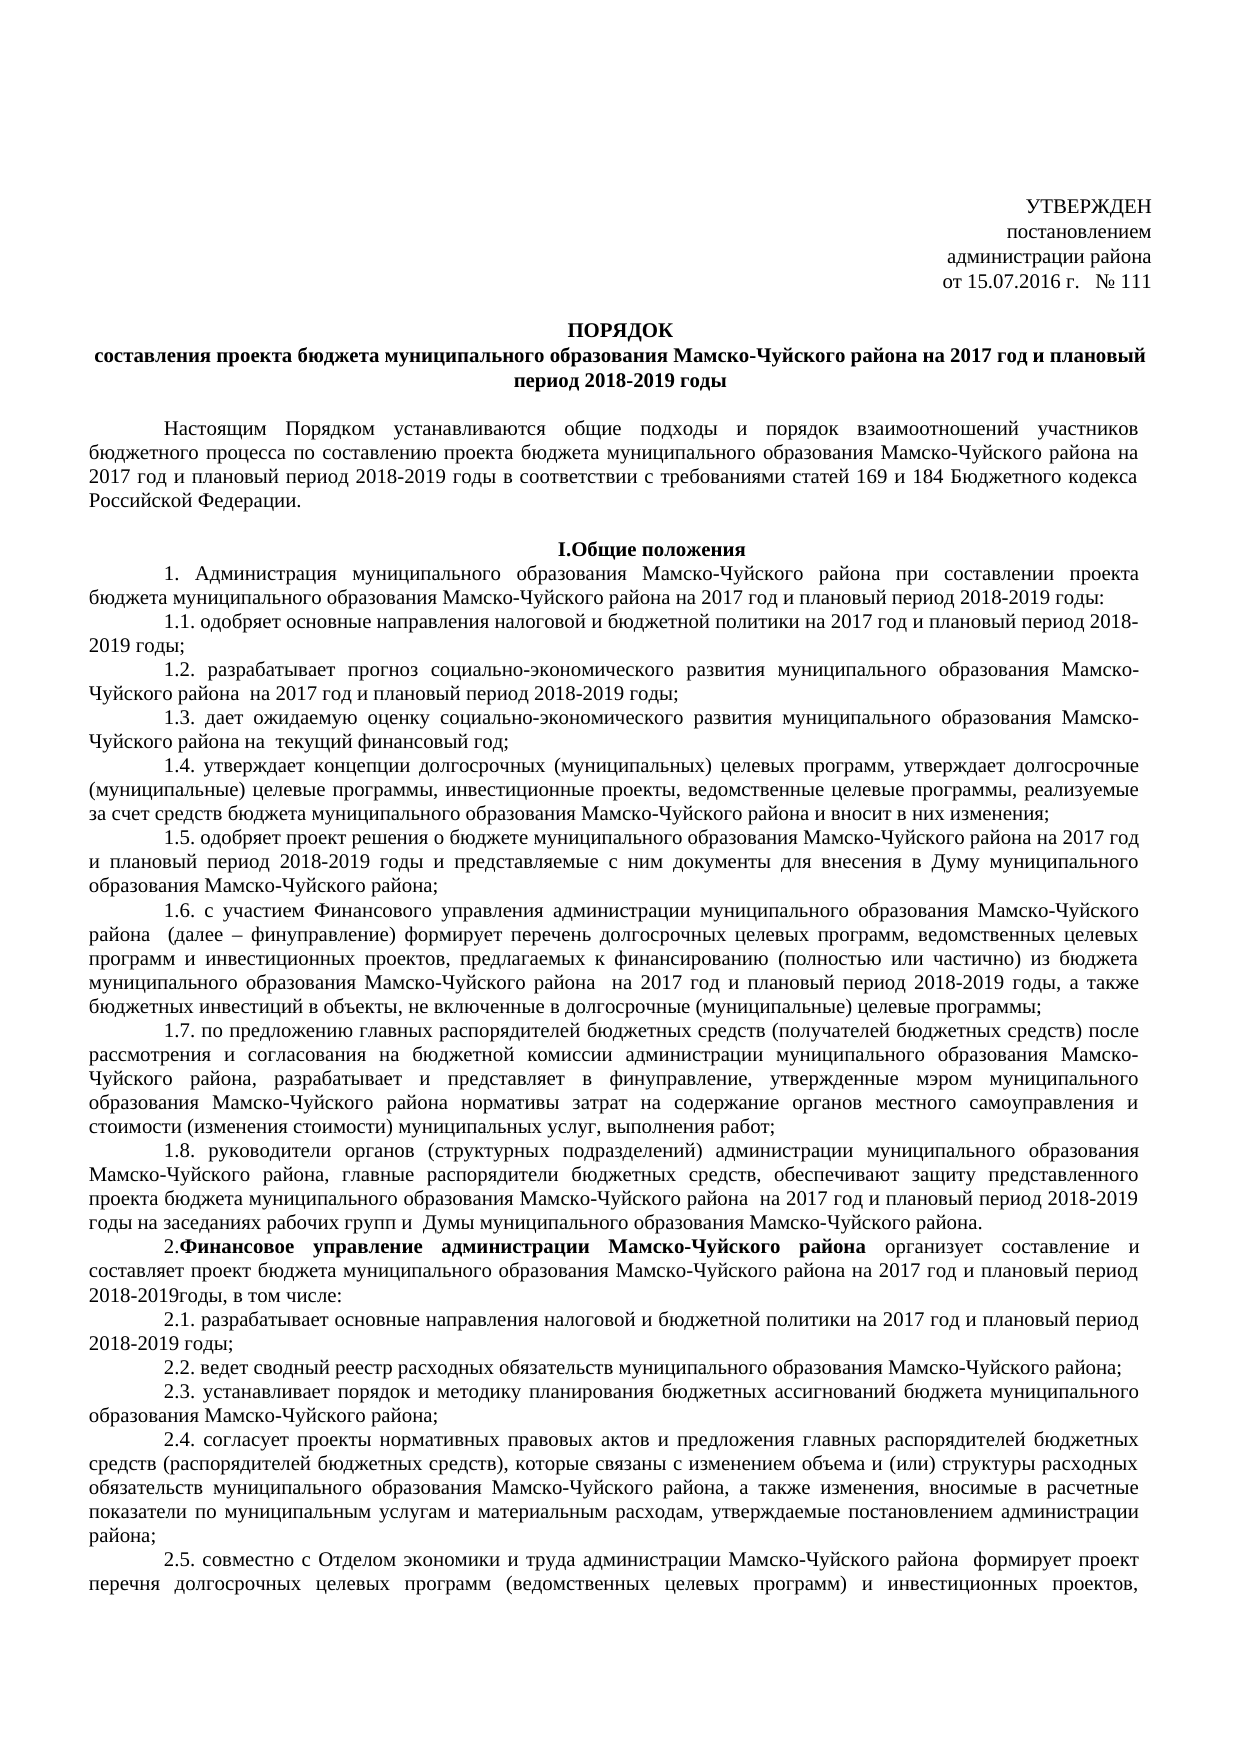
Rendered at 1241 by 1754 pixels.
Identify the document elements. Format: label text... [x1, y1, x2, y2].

text постановлением [694, 218, 1152, 243]
text 1.8. руководители органов (структурных подразделений) администрации муниципального образования Мамско-Чуйского района, главные распорядители бюджетных средств, обеспечивают защиту представленного проекта бюджета муниципального образования Мамско-Чуйского района на 2017 год и плановый период 2018-2019 годы на заседаниях рабочих групп и Думы муниципального образования Мамско-Чуйского района. [89, 1138, 1140, 1234]
text УТВЕРЖДЕН [694, 193, 1152, 218]
text 1. Администрация муниципального образования Мамско-Чуйского района при составлении проекта бюджета муниципального образования Мамско-Чуйского района на 2017 год и плановый период 2018-2019 годы: [89, 561, 1140, 609]
text от 15.07.2016 г. № 111 [694, 268, 1152, 293]
text 2.3. устанавливает порядок и методику планирования бюджетных ассигнований бюджета муниципального образования Мамско-Чуйского района; [89, 1379, 1140, 1427]
text 1.2. разрабатывает прогноз социально-экономического развития муниципального образования Мамско-Чуйского района на 2017 год и плановый период 2018-2019 годы; [89, 657, 1140, 705]
text 1.1. одобряет основные направления налоговой и бюджетной политики на 2017 год и плановый период 2018-2019 годы; [89, 609, 1140, 657]
text 1.5. одобряет проект решения о бюджете муниципального образования Мамско-Чуйского района на 2017 год и плановый период 2018-2019 годы и представляемые с ним документы для внесения в Думу муниципального образования Мамско-Чуйского района; [89, 825, 1140, 897]
text 2.1. разрабатывает основные направления налоговой и бюджетной политики на 2017 год и плановый период 2018-2019 годы; [89, 1307, 1140, 1355]
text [89, 1547, 1140, 1595]
text 1.4. утверждает концепции долгосрочных (муниципальных) целевых программ, утверждает долгосрочные (муниципальные) целевые программы, инвестиционные проекты, ведомственные целевые программы, реализуемые за счет средств бюджета муниципального образования Мамско-Чуйского района и вносит в них изменения; [89, 753, 1140, 825]
text администрации района [694, 243, 1152, 268]
text 1.3. дает ожидаемую оценку социально-экономического развития муниципального образования Мамско-Чуйского района на текущий финансовый год; [89, 705, 1140, 753]
text 1.7. по предложению главных распорядителей бюджетных средств (получателей бюджетных средств) после рассмотрения и согласования на бюджетной комиссии администрации муниципального образования Мамско-Чуйского района, разрабатывает и представляет в финуправление, утвержденные мэром муниципального образования Мамско-Чуйского района нормативы затрат на содержание органов местного самоуправления и стоимости (изменения стоимости) муниципальных услуг, выполнения работ; [89, 1018, 1140, 1138]
text 1.6. с участием Финансового управления администрации муниципального образования Мамско-Чуйского района (далее – финуправление) формирует перечень долгосрочных целевых программ, ведомственных целевых программ и инвестиционных проектов, предлагаемых к финансированию (полностью или частично) из бюджета муниципального образования Мамско-Чуйского района на 2017 год и плановый период 2018-2019 годы, а также бюджетных инвестиций в объекты, не включенные в долгосрочные (муниципальные) целевые программы; [89, 897, 1140, 1018]
text составления проекта бюджета муниципального образования Мамско-Чуйского района на 2017 год и плановый период 2018-2019 годы [89, 342, 1152, 392]
text Настоящим Порядком устанавливаются общие подходы и порядок взаимоотношений участников бюджетного процесса по составлению проекта бюджета муниципального образования Мамско-Чуйского района на 2017 год и плановый период 2018-2019 годы в соответствии с требованиями статей 169 и 184 Бюджетного кодекса Российской Федерации. [89, 416, 1140, 512]
text 2.Финансовое управление администрации Мамско-Чуйского района организует составление и составляет проект бюджета муниципального образования Мамско-Чуйского района на 2017 год и плановый период 2018-2019годы, в том числе: [89, 1234, 1140, 1307]
text 2.4. согласует проекты нормативных правовых актов и предложения главных распорядителей бюджетных средств (распорядителей бюджетных средств), которые связаны с изменением объема и (или) структуры расходных обязательств муниципального образования Мамско-Чуйского района, а также изменения, вносимые в расчетные показатели по муниципальным услугам и материальным расходам, утверждаемые постановлением администрации района; [89, 1427, 1140, 1547]
text ПОРЯДОК [89, 317, 1152, 342]
text I.Общие положения [89, 537, 1140, 561]
text 2.2. ведет сводный реестр расходных обязательств муниципального образования Мамско-Чуйского района; [89, 1355, 1140, 1379]
